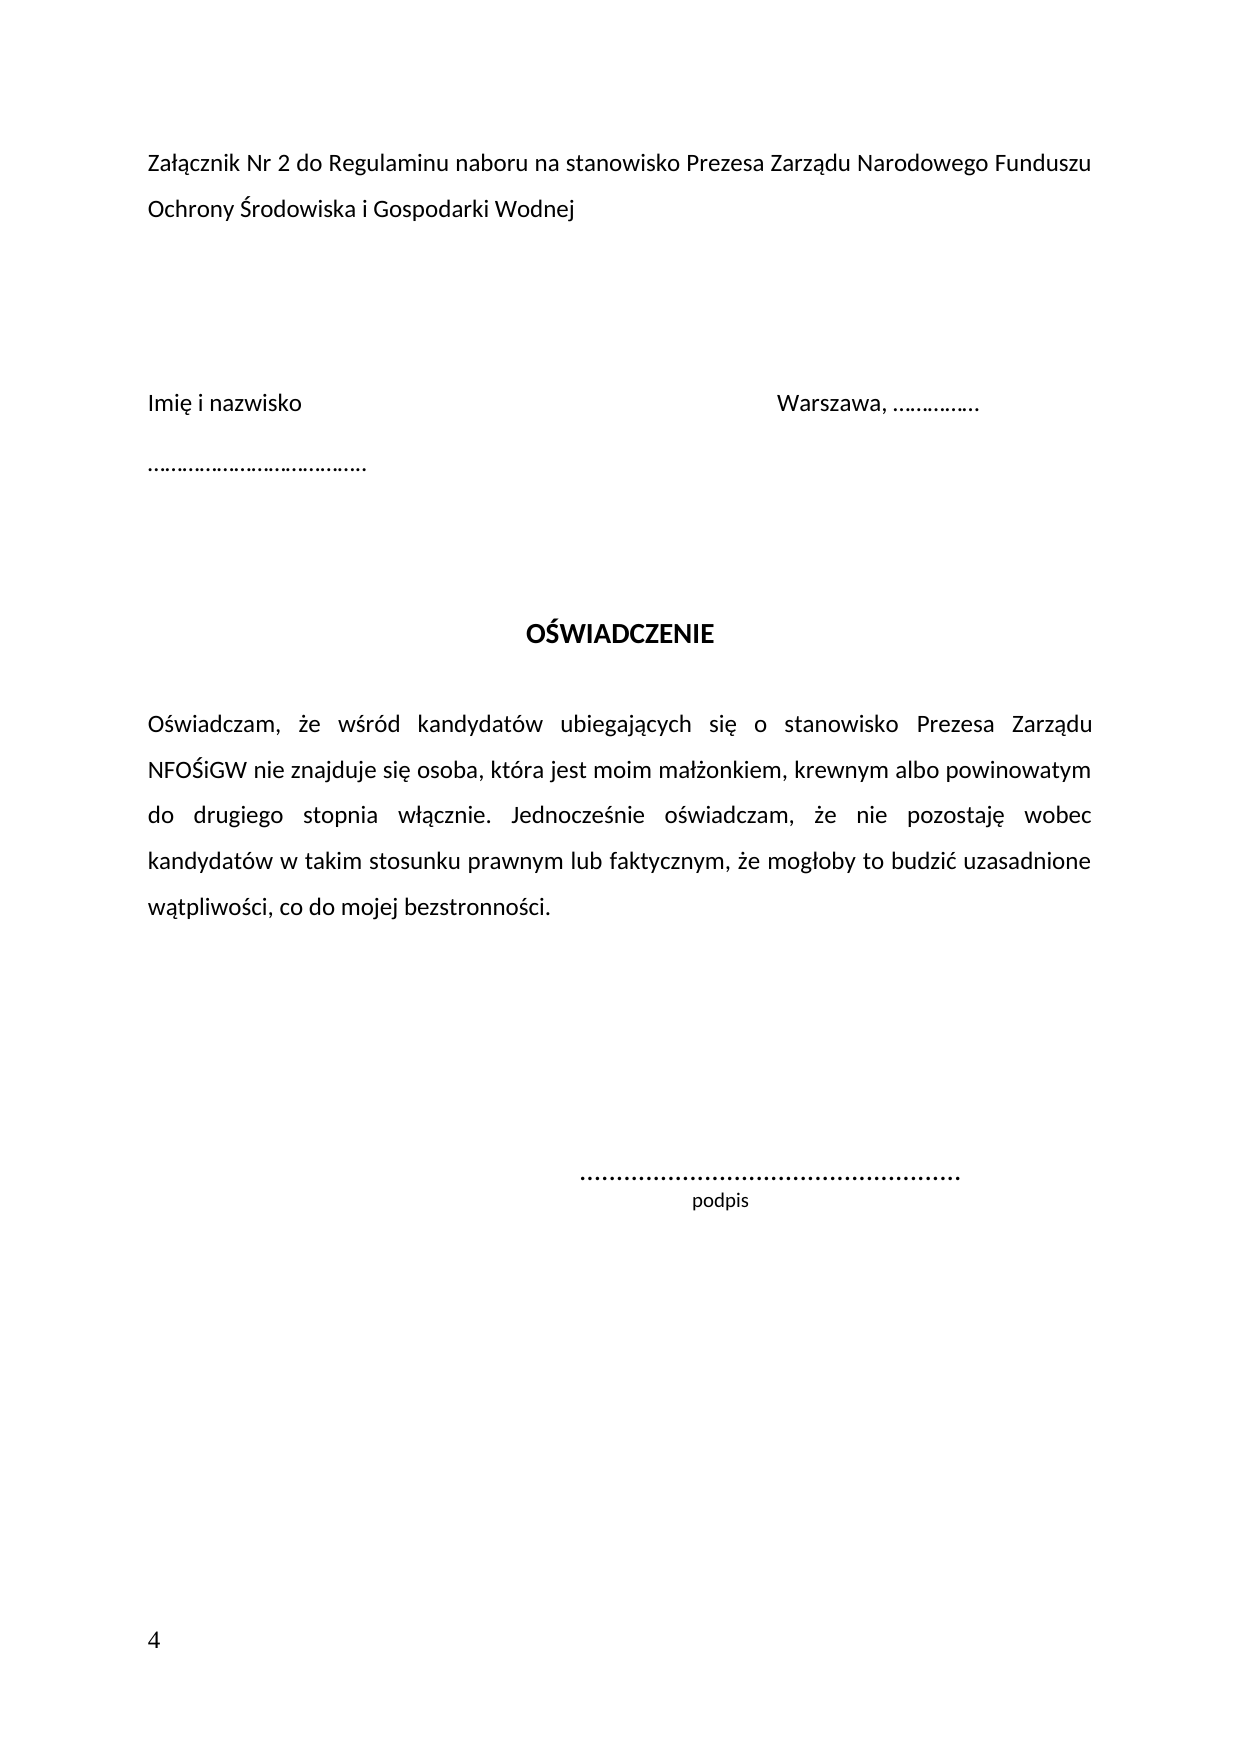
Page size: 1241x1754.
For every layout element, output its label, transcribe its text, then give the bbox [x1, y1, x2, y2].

text ……………………………….. [148, 447, 1093, 478]
text Imię i nazwisko Warszawa, …………… [148, 388, 1093, 418]
text OŚWIADCZENIE [148, 615, 1093, 651]
text .................................................... [579, 1123, 1093, 1187]
text Oświadczam, że wśród kandydatów ubiegających się o stanowisko Prezesa Zarządu NFOŚiGW nie znajduje się osoba, która jest moim małżonkiem, krewnym albo powinowatym do drugiego stopnia włącznie. Jednocześnie oświadczam, że nie pozostaję wobec kandydatów w takim stosunku prawnym lub faktycznym, że mogłoby to budzić uzasadnione wątpliwości, co do mojej bezstronności. [148, 708, 1093, 921]
text podpis [148, 1187, 1093, 1213]
text Załącznik Nr 2 do Regulaminu naboru na stanowisko Prezesa Zarządu Narodowego Funduszu Ochrony Środowiska i Gospodarki Wodnej [148, 148, 1093, 224]
